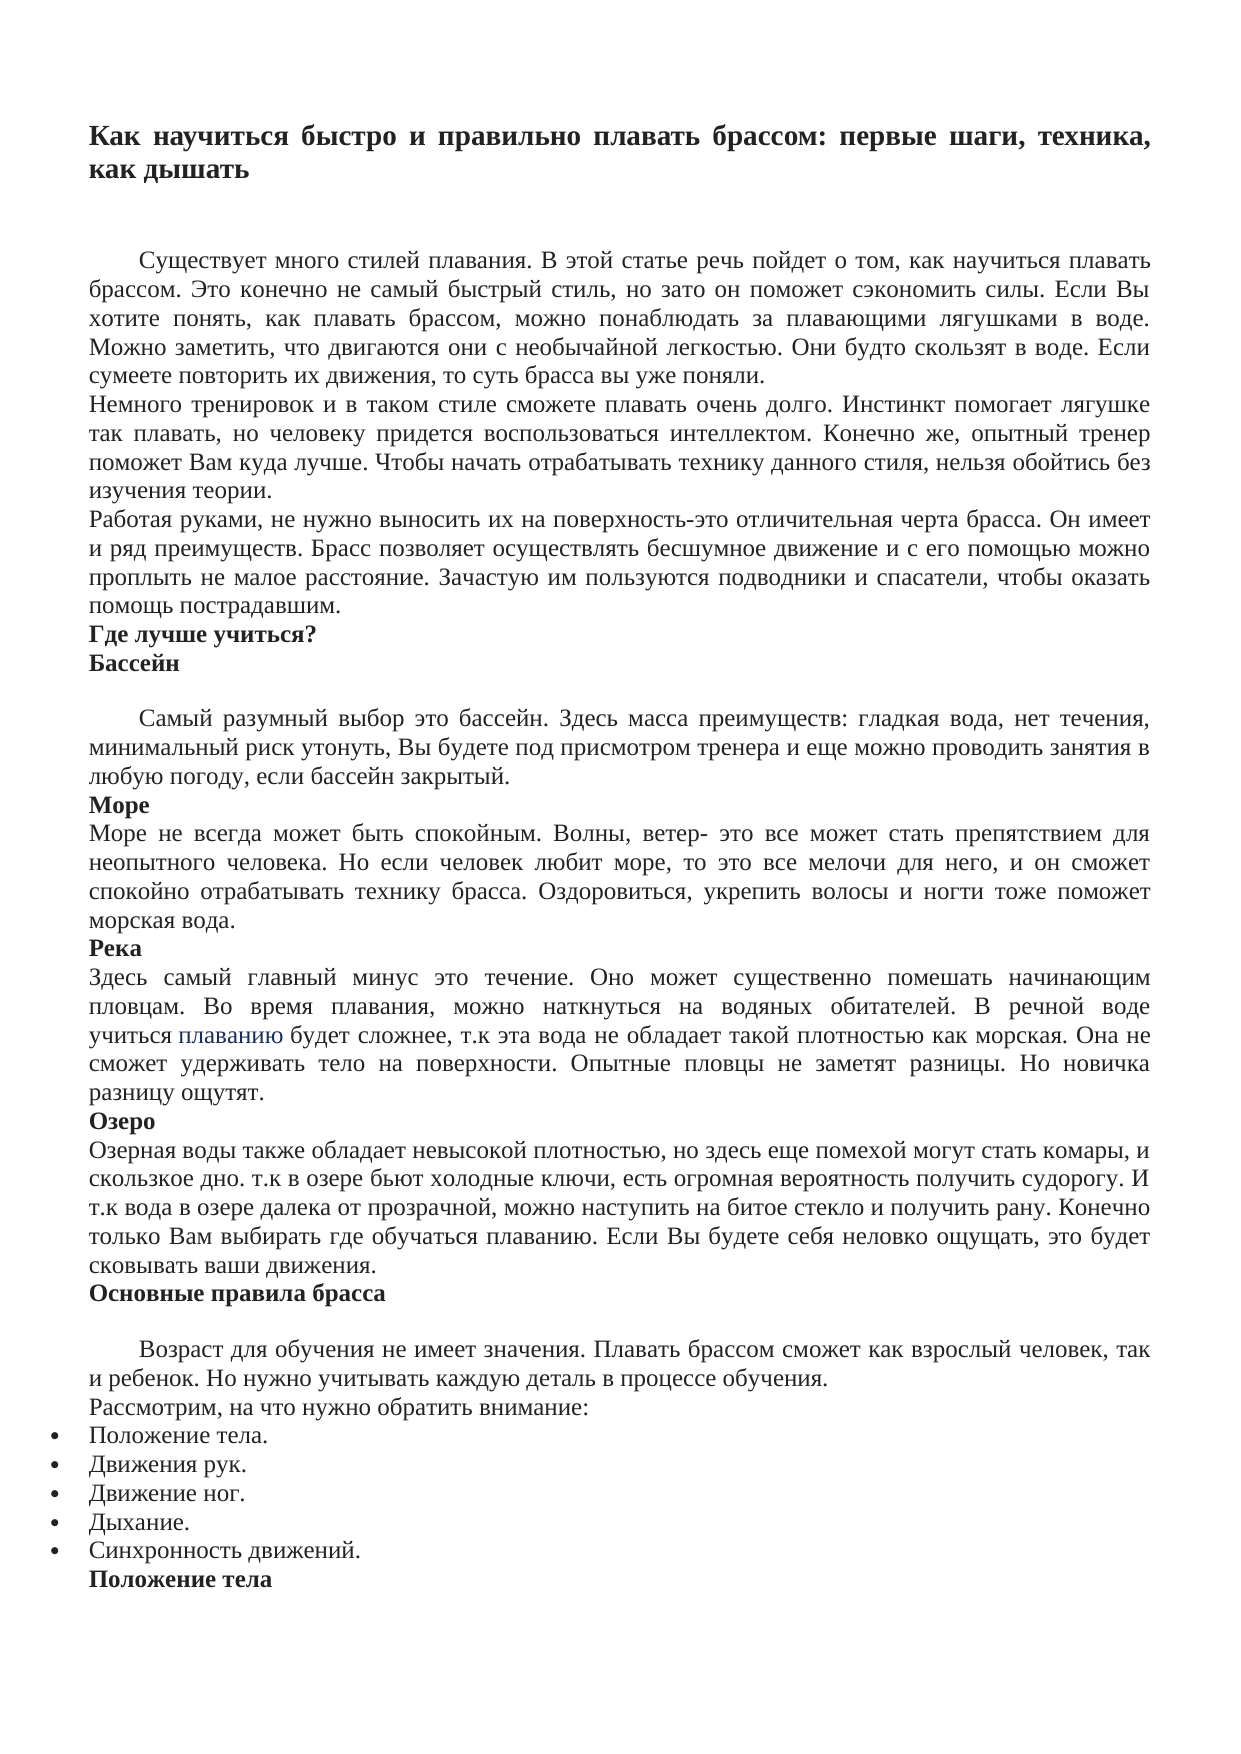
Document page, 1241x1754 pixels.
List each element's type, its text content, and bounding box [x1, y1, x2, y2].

list Синхронность движений. [51, 1535, 1152, 1564]
text Работая руками, не нужно выносить их на поверхность-это отличительная черта брасса. Он имеет и ряд преимуществ. Брасс позволяет осуществлять бесшумное движение и с его помощью можно проплыть не малое расстояние. Зачастую им пользуются подводники и спасатели, чтобы оказать помощь пострадавшим. [88, 504, 1152, 619]
text Озеро [88, 1106, 1152, 1135]
text Здесь самый главный минус это течение. Оно может существенно помешать начинающим пловцам. Во время плавания, можно наткнуться на водяных обитателей. В речной воде учиться плаванию будет сложнее, т.к эта вода не обладает такой плотностью как морская. Она не сможет удерживать тело на поверхности. Опытные пловцы не заметят разницы. Но новичка разницу ощутят. [88, 962, 1152, 1106]
list Положение тела. [51, 1420, 1152, 1449]
text Где лучше учиться? [88, 619, 1152, 648]
list Движение ног. [51, 1478, 1152, 1507]
text Самый разумный выбор это бассейн. Здесь масса преимуществ: гладкая вода, нет течения, минимальный риск утонуть, Вы будете под присмотром тренера и еще можно проводить занятия в любую погоду, если бассейн закрытый. [88, 677, 1152, 790]
text Река [88, 933, 1152, 962]
text Положение тела [88, 1564, 1152, 1593]
text Озерная воды также обладает невысокой плотностью, но здесь еще помехой могут стать комары, и скользкое дно. т.к в озере бьют холодные ключи, есть огромная вероятность получить судорогу. И т.к вода в озере далека от прозрачной, можно наступить на битое стекло и получить рану. Конечно только Вам выбирать где обучаться плаванию. Если Вы будете себя неловко ощущать, это будет сковывать ваши движения. [88, 1135, 1152, 1278]
list Дыхание. [51, 1507, 1152, 1535]
text Немного тренировок и в таком стиле сможете плавать очень долго. Инстинкт помогает лягушке так плавать, но человеку придется воспользоваться интеллектом. Конечно же, опытный тренер поможет Вам куда лучше. Чтобы начать отрабатывать технику данного стиля, нельзя обойтись без изучения теории. [88, 389, 1152, 504]
text Основные правила брасса [88, 1278, 1152, 1307]
text Рассмотрим, на что нужно обратить внимание: [88, 1392, 1152, 1420]
text Возраст для обучения не имеет значения. Плавать брассом сможет как взрослый человек, так и ребенок. Но нужно учитывать каждую деталь в процессе обучения. [88, 1307, 1152, 1392]
text Существует много стилей плавания. В этой статье речь пойдет о том, как научиться плавать брассом. Это конечно не самый быстрый стиль, но зато он поможет сэкономить силы. Если Вы хотите понять, как плавать брассом, можно понаблюдать за плавающими лягушками в воде. Можно заметить, что двигаются они с необычайной легкостью. Они будто скользят в воде. Если сумеете повторить их движения, то суть брасса вы уже поняли. [88, 219, 1152, 389]
text Море не всегда может быть спокойным. Волны, ветер- это все может стать препятствием для неопытного человека. Но если человек любит море, то это все мелочи для него, и он сможет спокойно отрабатывать технику брасса. Оздоровиться, укрепить волосы и ногти тоже поможет морская вода. [88, 818, 1152, 933]
text Бассейн [88, 648, 1152, 677]
list Движения рук. [51, 1449, 1152, 1478]
text Море [88, 790, 1152, 818]
text Как научиться быстро и правильно плавать брассом: первые шаги, техника, как дышать [88, 118, 1152, 185]
